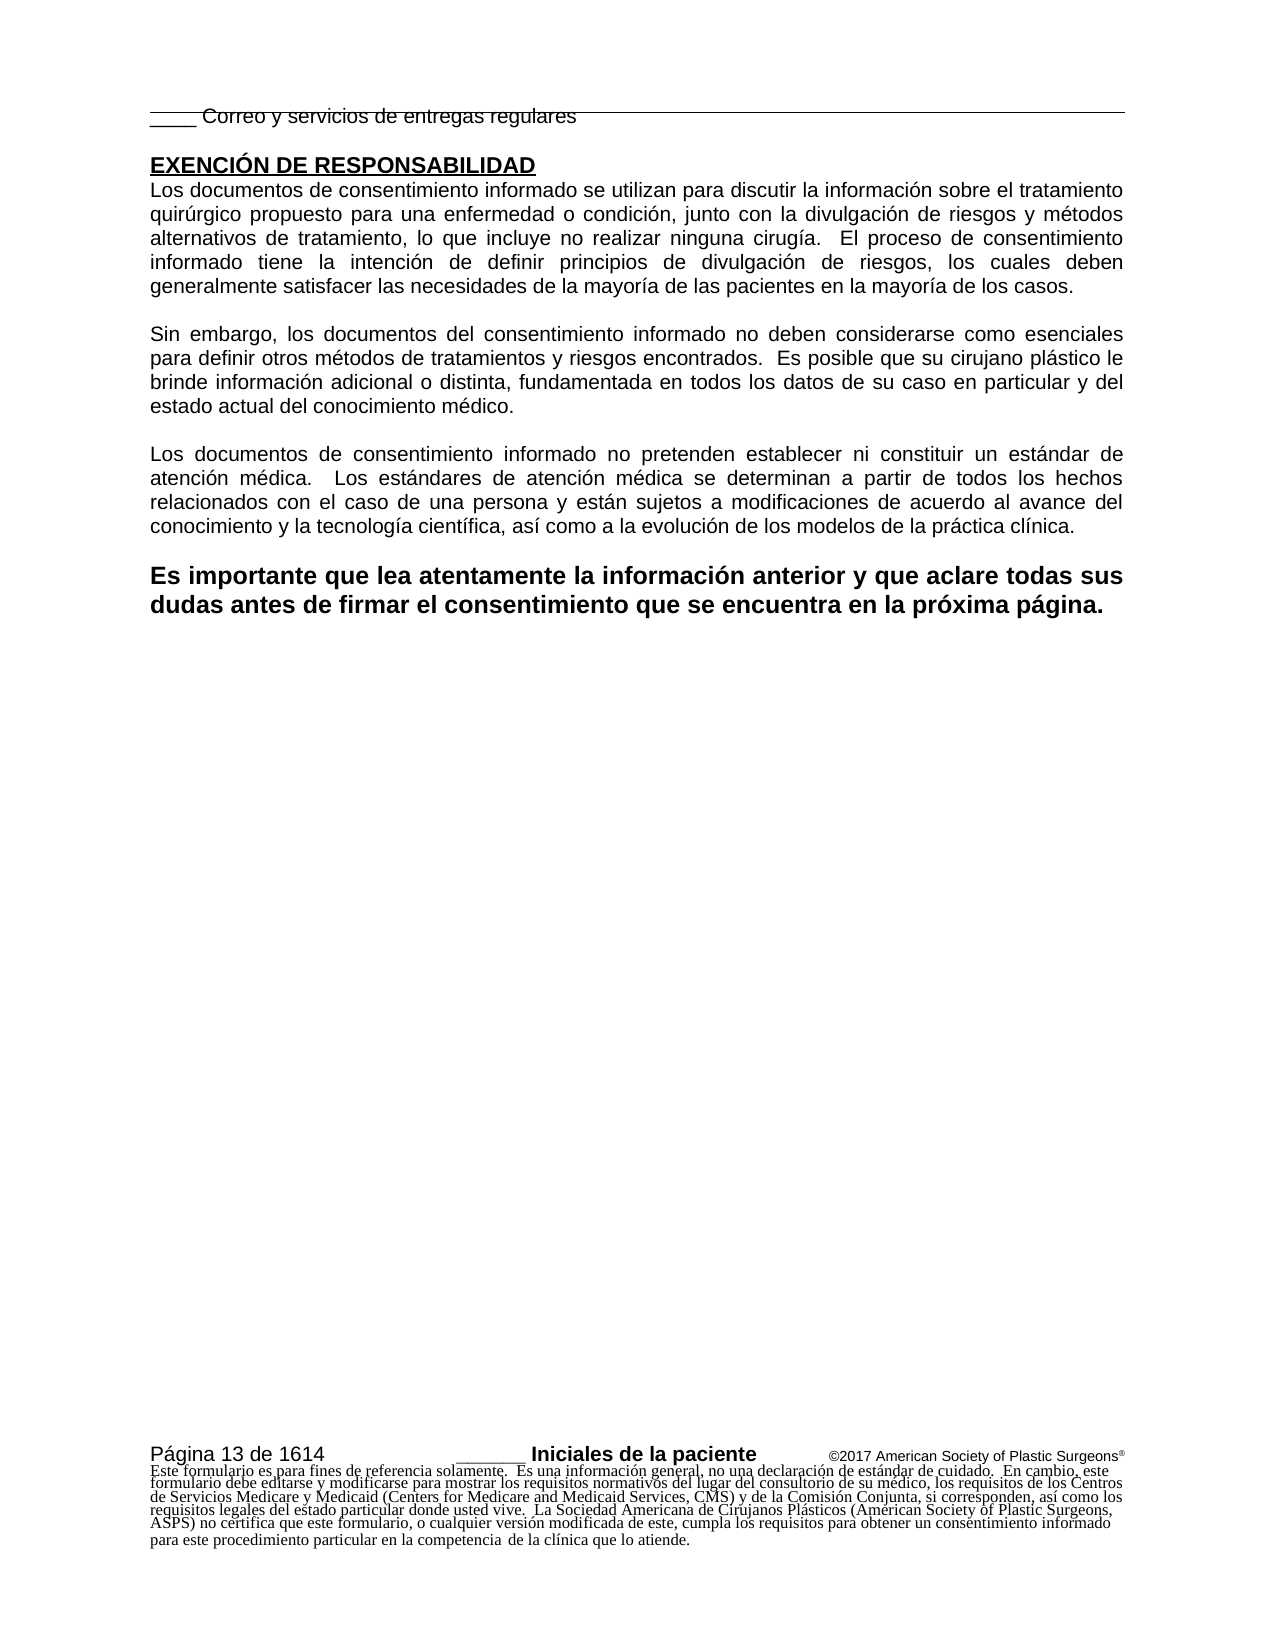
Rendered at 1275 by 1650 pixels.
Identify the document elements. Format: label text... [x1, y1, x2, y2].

text Sin embargo, los documentos del consentimiento informado no deben considerarse como esenciales para definir otros métodos de tratamientos y riesgos encontrados. Es posible que su cirujano plástico le brinde información adicional o distinta, fundamentada en todos los datos de su caso en particular y del estado actual del conocimiento médico. [150, 322, 1125, 418]
text Es importante que lea atentamente la información anterior y que aclare todas sus dudas antes de firmar el consentimiento que se encuentra en la próxima página. [150, 561, 1125, 619]
text Los documentos de consentimiento informado no pretenden establecer ni constituir un estándar de atención médica. Los estándares de atención médica se determinan a partir de todos los hechos relacionados con el caso de una persona y están sujetos a modificaciones de acuerdo al avance del conocimiento y la tecnología científica, así como a la evolución de los modelos de la práctica clínica. [150, 442, 1125, 537]
text ____ Correo y servicios de entregas regulares [150, 104, 1125, 128]
text Los documentos de consentimiento informado se utilizan para discutir la información sobre el tratamiento quirúrgico propuesto para una enfermedad o condición, junto con la divulgación de riesgos y métodos alternativos de tratamiento, lo que incluye no realizar ninguna cirugía. El proceso de consentimiento informado tiene la intención de definir principios de divulgación de riesgos, los cuales deben generalmente satisfacer las necesidades de la mayoría de las pacientes en la mayoría de los casos. [150, 178, 1125, 298]
text EXENCIÓN DE RESPONSABILIDAD [150, 152, 1125, 178]
